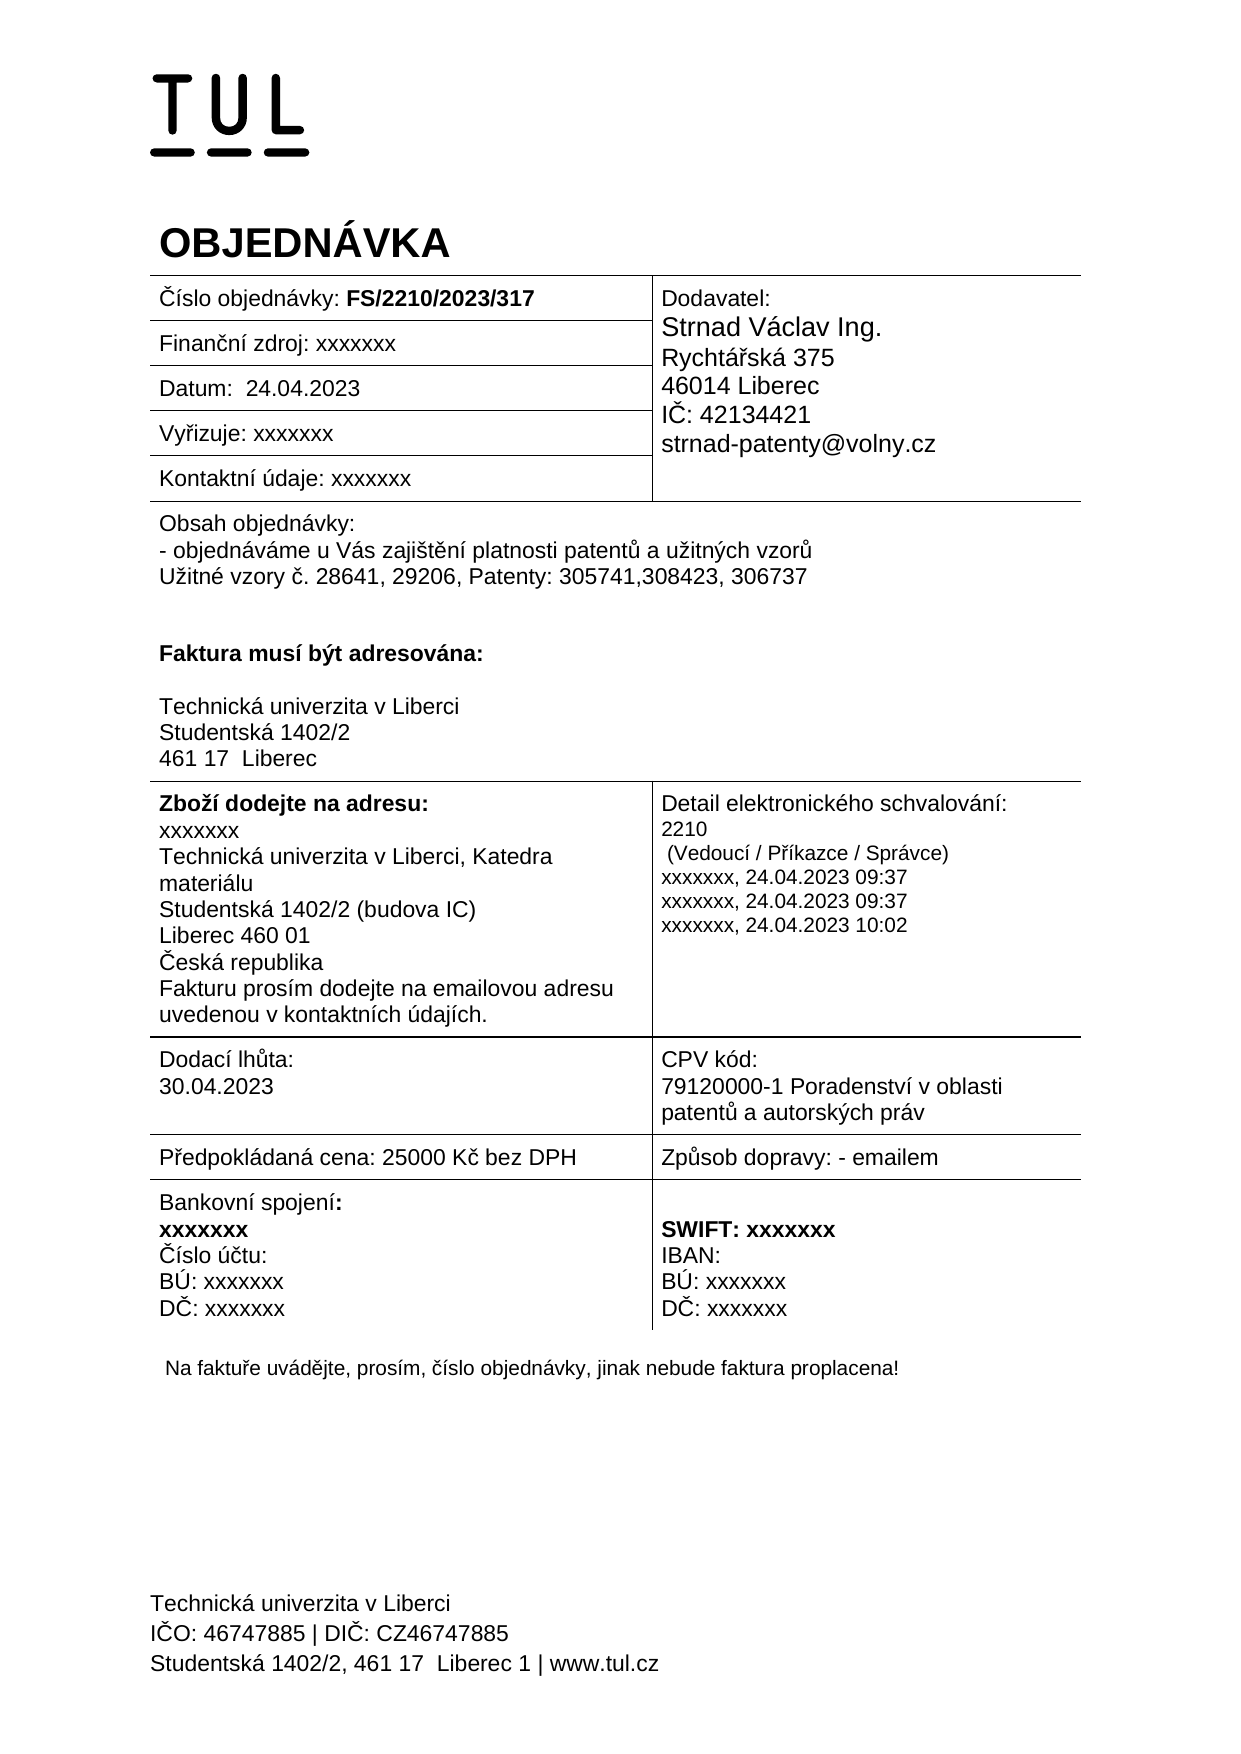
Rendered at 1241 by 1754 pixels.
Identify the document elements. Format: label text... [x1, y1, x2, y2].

table_cell Datum: 24.04.2023 [150, 366, 652, 410]
table_cell Obsah objednávky: - objednáváme u Vás zajištění platnosti patentů a užitných vzorů Užitné vzory č. 28641, 29206, Patenty: 305741,308423, 306737 Faktura musí být adresována: Technická univerzita v Liberci Studentská 1402/2 461 17 Liberec [150, 502, 1081, 781]
table_cell CPV kód: 79120000-1 Poradenství v oblasti patentů a autorských práv [653, 1038, 1081, 1134]
table_cell Dodací lhůta: 30.04.2023 [150, 1038, 652, 1134]
table_cell Dodavatel: Strnad Václav Ing. Rychtářská 375 46014 Liberec IČ: 42134421 strnad-patenty@volny.cz [653, 276, 1081, 501]
text Na faktuře uvádějte, prosím, číslo objednávky, jinak nebude faktura proplacena! [150, 1355, 1090, 1380]
table_cell Vyřizuje: xxxxxxx [150, 411, 652, 455]
table_header OBJEDNÁVKA [150, 209, 1081, 275]
table_cell Zboží dodejte na adresu: xxxxxxx Technická univerzita v Liberci, Katedra materiálu Studentská 1402/2 (budova IC) Liberec 460 01 Česká republika Fakturu prosím dodejte na emailovou adresu uvedenou v kontaktních údajích. [150, 782, 652, 1036]
table_cell Číslo objednávky: FS/2210/2023/317 [150, 276, 652, 320]
table_cell Detail elektronického schvalování: 2210 (Vedoucí / Příkazce / Správce) xxxxxxx, 24.04.2023 09:37 xxxxxxx, 24.04.2023 09:37 xxxxxxx, 24.04.2023 10:02 [653, 782, 1081, 1036]
table_cell Způsob dopravy: - emailem [653, 1135, 1081, 1179]
table_cell Bankovní spojení: xxxxxxx Číslo účtu: BÚ: xxxxxxx DČ: xxxxxxx [150, 1180, 652, 1330]
table_cell Předpokládaná cena: 25000 Kč bez DPH [150, 1135, 652, 1179]
table_cell Kontaktní údaje: xxxxxxx [150, 456, 652, 501]
table_cell SWIFT: xxxxxxx IBAN: BÚ: xxxxxxx DČ: xxxxxxx [653, 1180, 1081, 1330]
table_cell Finanční zdroj: xxxxxxx [150, 321, 652, 365]
